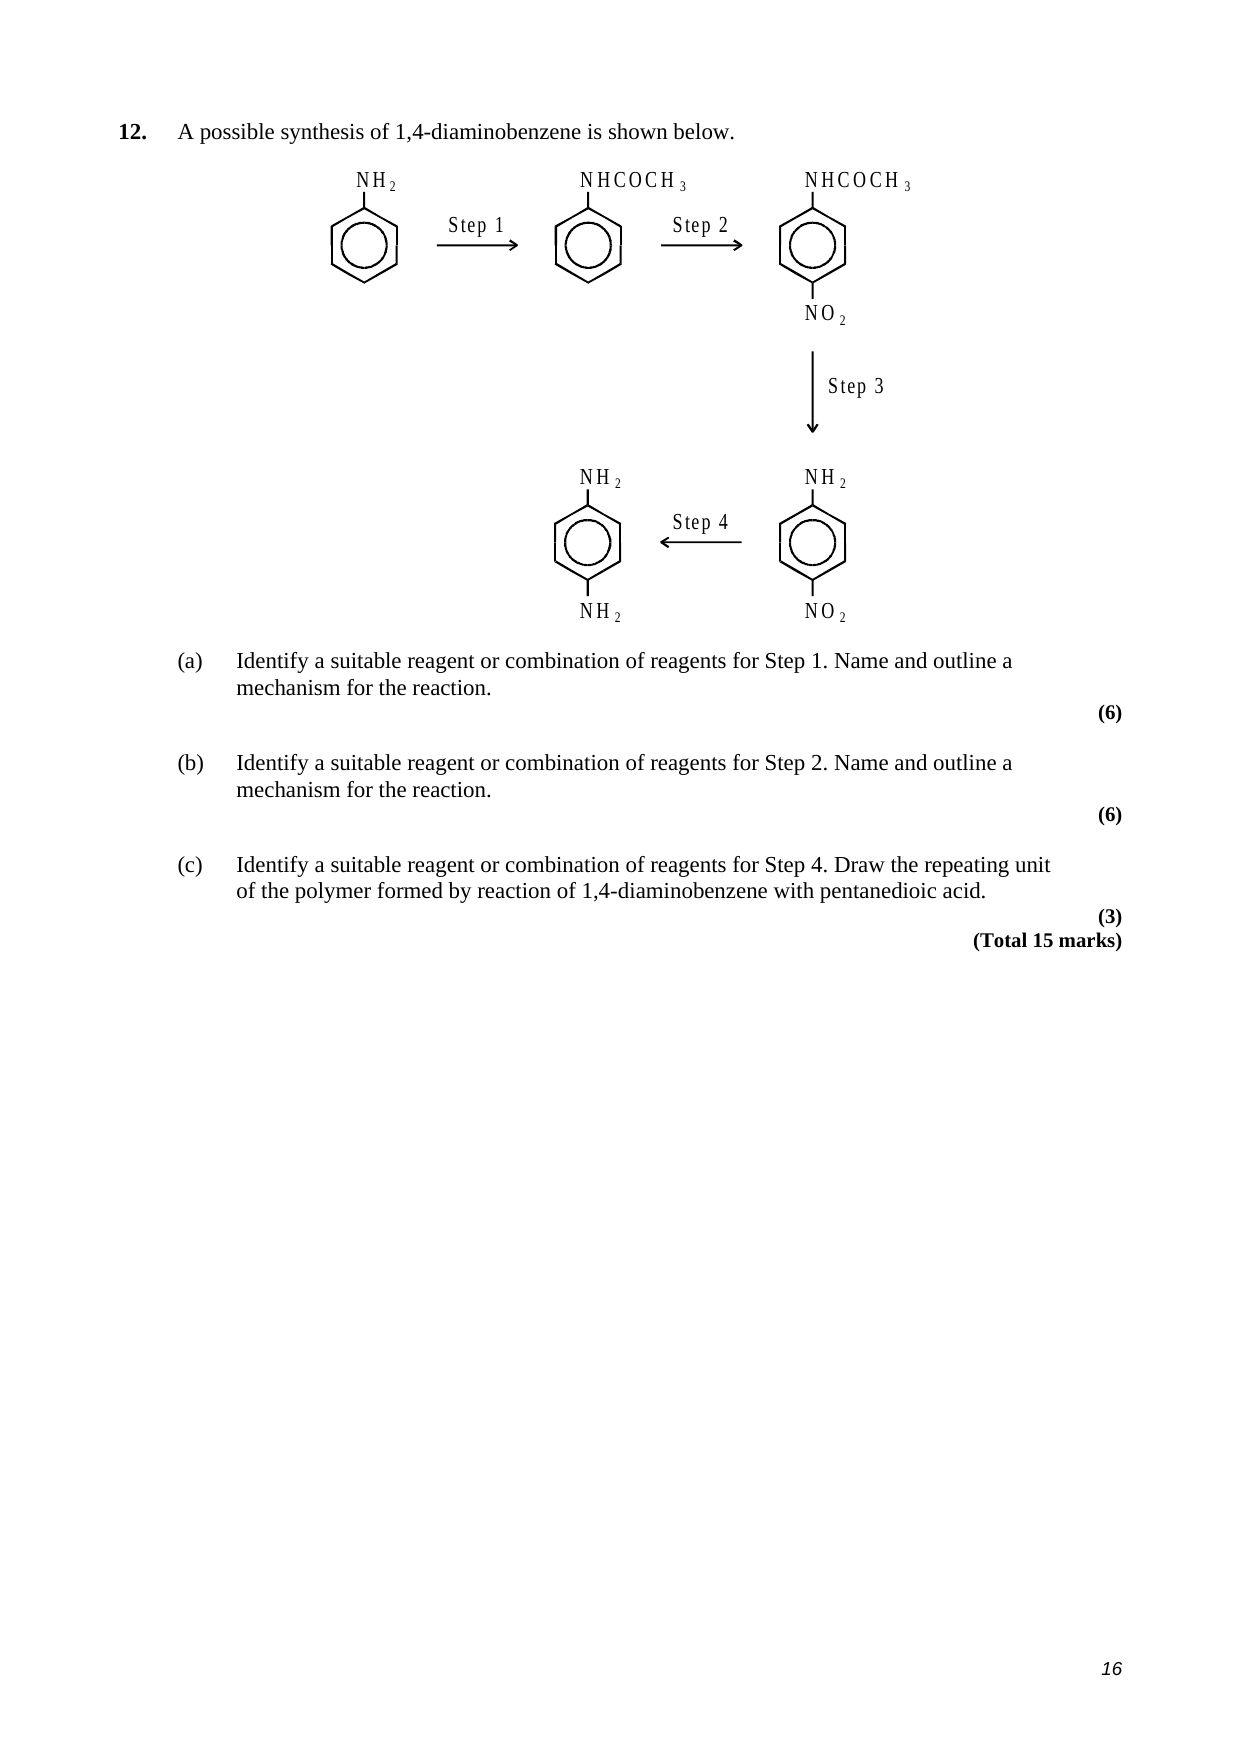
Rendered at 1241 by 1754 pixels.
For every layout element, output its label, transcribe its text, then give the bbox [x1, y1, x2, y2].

text (c) Identify a suitable reagent or combination of reagents for Step 4. Draw the repeating unit of the polymer formed by reaction of 1,4-diaminobenzene with pentanedioic acid. [177, 851, 1063, 904]
text (b) Identify a suitable reagent or combination of reagents for Step 2. Name and outline a mechanism for the reaction. [177, 749, 1063, 802]
text (Total 15 marks) [118, 928, 1122, 952]
text (3) [118, 904, 1122, 928]
text 12. A possible synthesis of 1,4-diaminobenzene is shown below. [118, 118, 1063, 144]
text (6) [118, 802, 1122, 826]
text (6) [118, 700, 1122, 724]
text (a) Identify a suitable reagent or combination of reagents for Step 1. Name and outline a mechanism for the reaction. [177, 648, 1063, 700]
